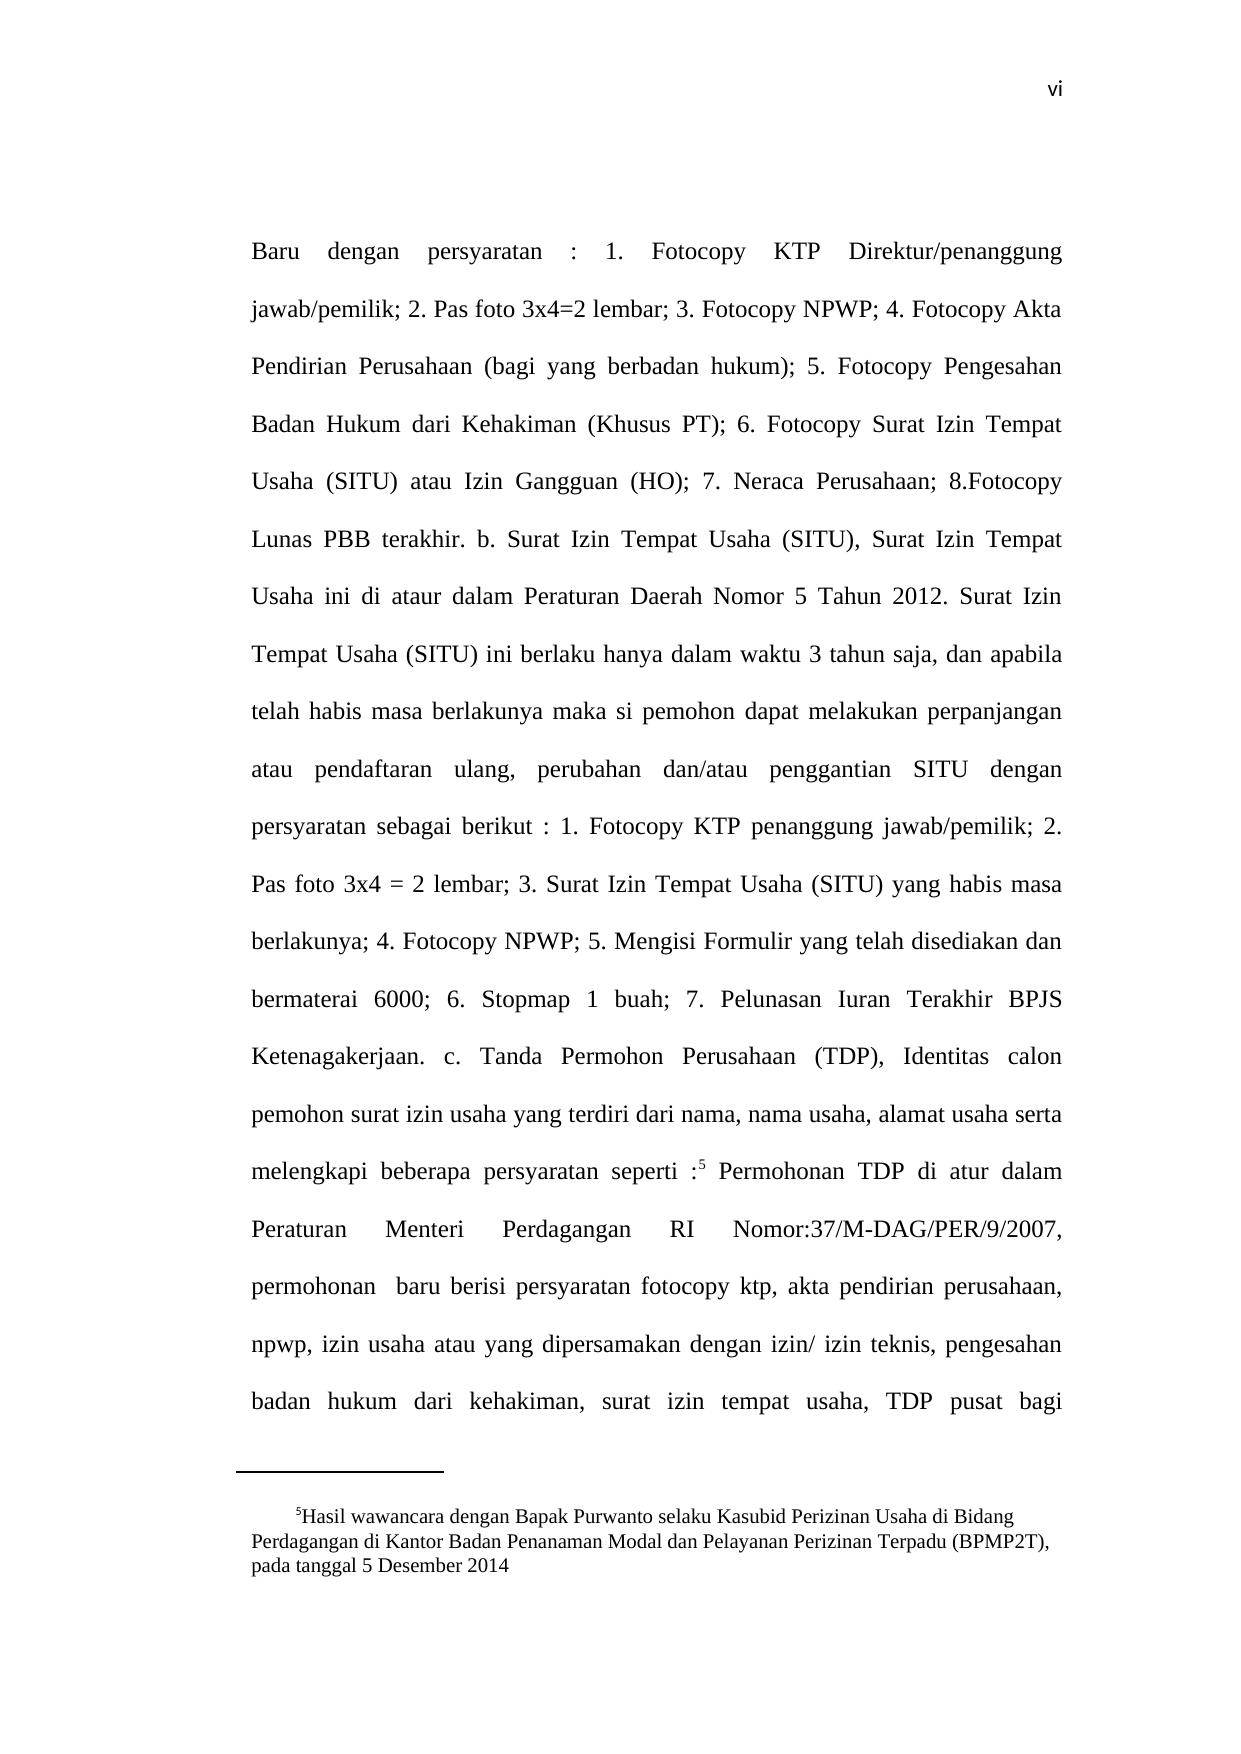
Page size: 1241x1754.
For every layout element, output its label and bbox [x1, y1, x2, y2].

text [251, 236, 1063, 1415]
